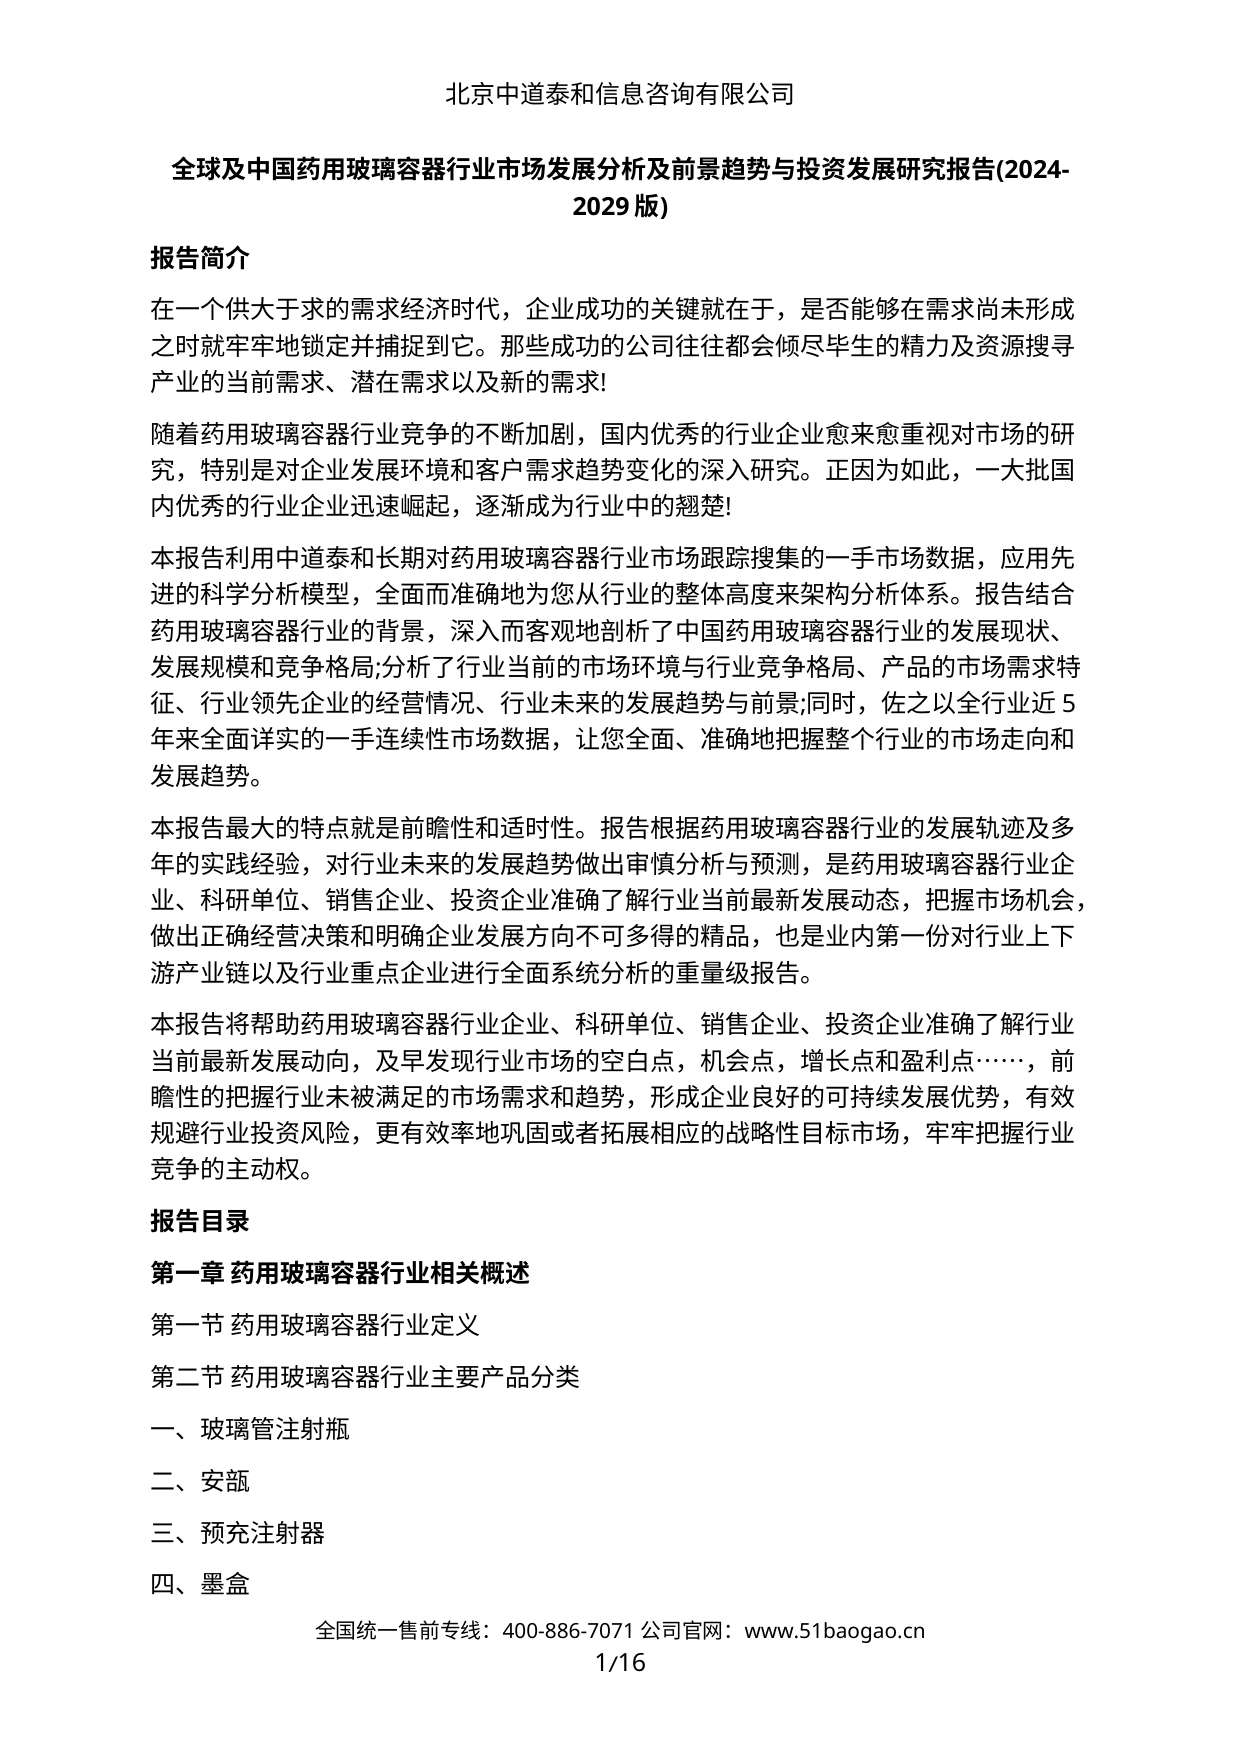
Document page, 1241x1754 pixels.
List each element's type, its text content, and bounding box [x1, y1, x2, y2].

text 第二节 药用玻璃容器行业主要产品分类 [150, 1357, 1090, 1394]
text 在一个供大于求的需求经济时代，企业成功的关键就在于，是否能够在需求尚未形成之时就牢牢地锁定并捕捉到它。那些成功的公司往往都会倾尽毕生的精力及资源搜寻产业的当前需求、潜在需求以及新的需求! [150, 290, 1090, 399]
text 第一节 药用玻璃容器行业定义 [150, 1306, 1090, 1342]
text 三、预充注射器 [150, 1513, 1090, 1549]
text 随着药用玻璃容器行业竞争的不断加剧，国内优秀的行业企业愈来愈重视对市场的研究，特别是对企业发展环境和客户需求趋势变化的深入研究。正因为如此，一大批国内优秀的行业企业迅速崛起，逐渐成为行业中的翘楚! [150, 414, 1090, 523]
text 报告目录 [150, 1202, 1090, 1238]
text 第一章 药用玻璃容器行业相关概述 [150, 1254, 1090, 1290]
text 本报告利用中道泰和长期对药用玻璃容器行业市场跟踪搜集的一手市场数据，应用先进的科学分析模型，全面而准确地为您从行业的整体高度来架构分析体系。报告结合药用玻璃容器行业的背景，深入而客观地剖析了中国药用玻璃容器行业的发展现状、发展规模和竞争格局;分析了行业当前的市场环境与行业竞争格局、产品的市场需求特征、行业领先企业的经营情况、行业未来的发展趋势与前景;同时，佐之以全行业近5年来全面详实的一手连续性市场数据，让您全面、准确地把握整个行业的市场走向和发展趋势。 [150, 539, 1090, 792]
text 二、安瓿 [150, 1461, 1090, 1497]
text 本报告将帮助药用玻璃容器行业企业、科研单位、销售企业、投资企业准确了解行业当前最新发展动向，及早发现行业市场的空白点，机会点，增长点和盈利点……，前瞻性的把握行业未被满足的市场需求和趋势，形成企业良好的可持续发展优势，有效规避行业投资风险，更有效率地巩固或者拓展相应的战略性目标市场，牢牢把握行业竞争的主动权。 [150, 1005, 1090, 1186]
text 报告简介 [150, 238, 1090, 274]
text 全球及中国药用玻璃容器行业市场发展分析及前景趋势与投资发展研究报告(2024-2029版) [150, 150, 1090, 222]
text 四、墨盒 [150, 1565, 1090, 1601]
text 本报告最大的特点就是前瞻性和适时性。报告根据药用玻璃容器行业的发展轨迹及多年的实践经验，对行业未来的发展趋势做出审慎分析与预测，是药用玻璃容器行业企业、科研单位、销售企业、投资企业准确了解行业当前最新发展动态，把握市场机会，做出正确经营决策和明确企业发展方向不可多得的精品，也是业内第一份对行业上下游产业链以及行业重点企业进行全面系统分析的重量级报告。 [150, 808, 1090, 989]
text 一、玻璃管注射瓶 [150, 1409, 1090, 1446]
